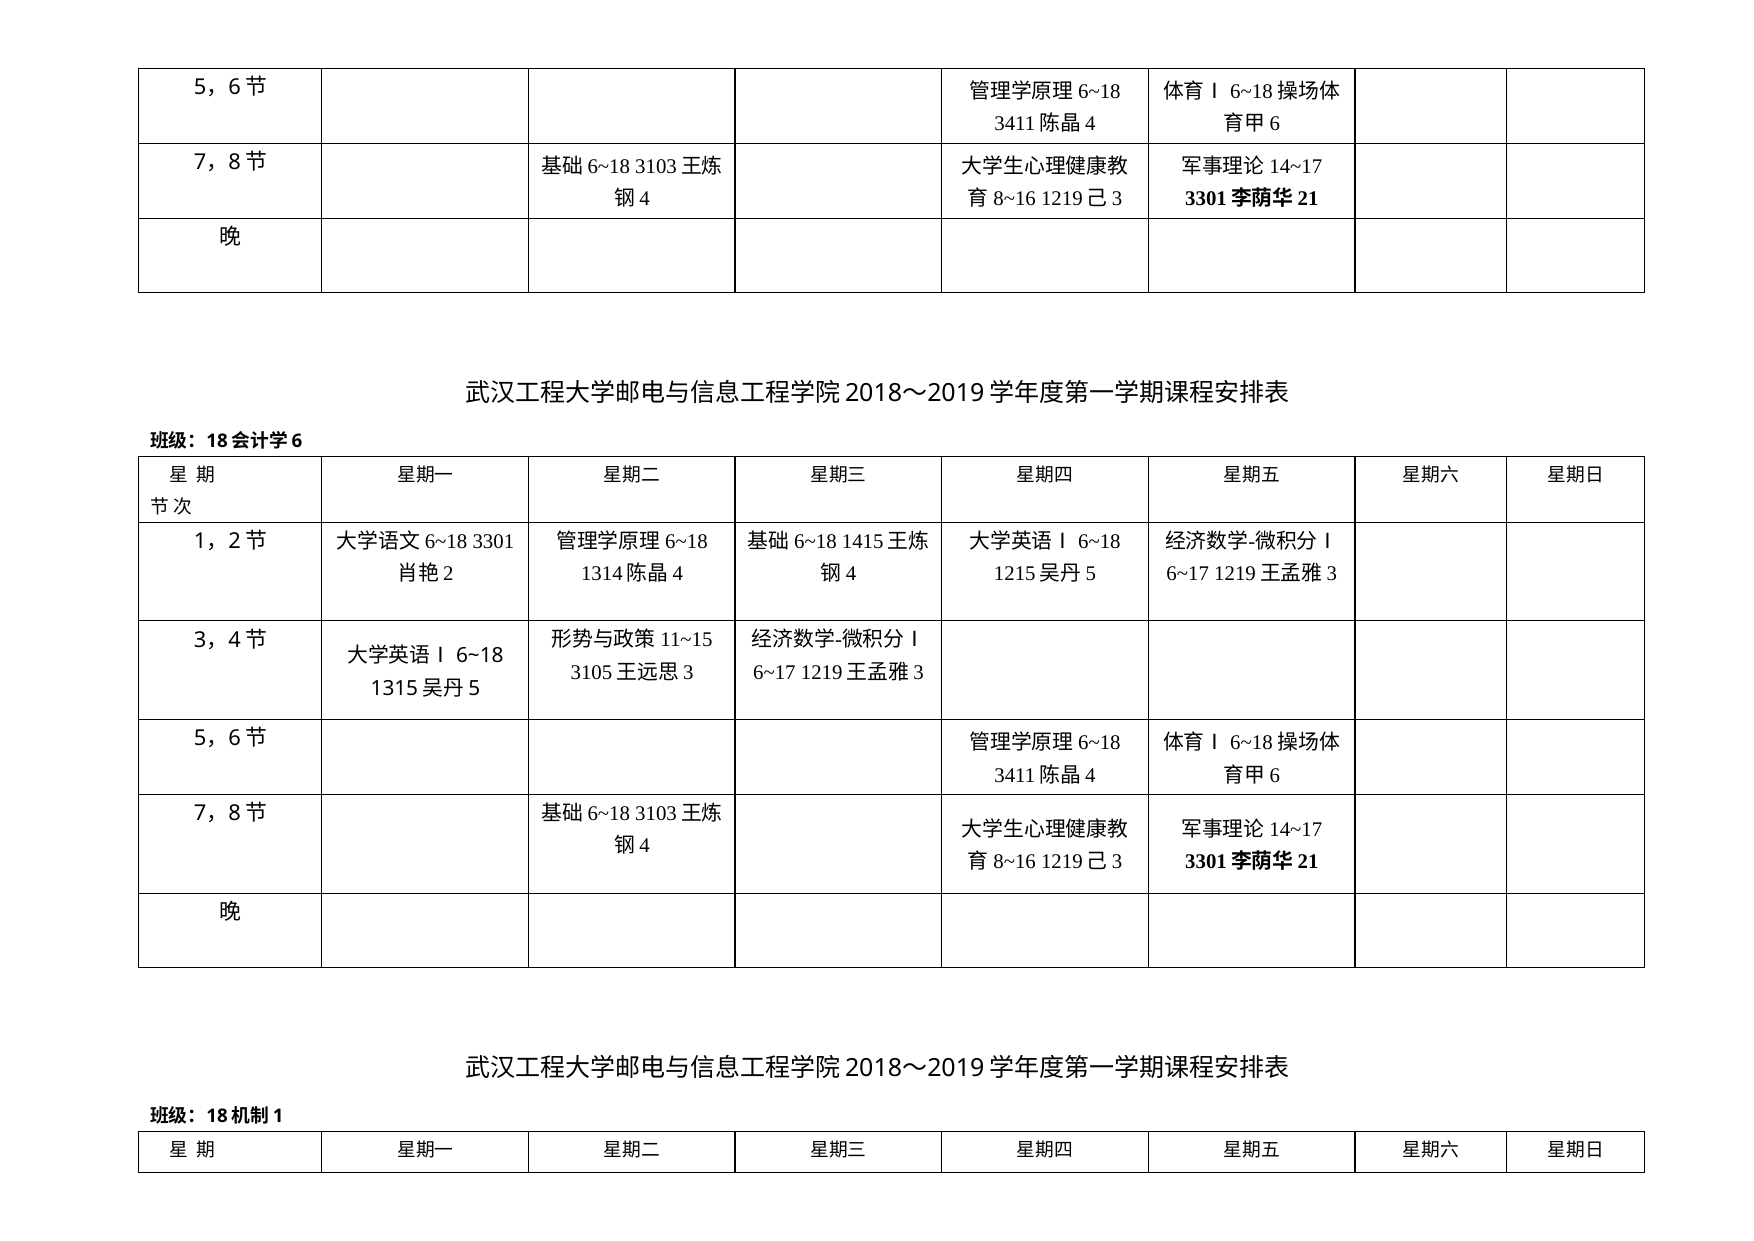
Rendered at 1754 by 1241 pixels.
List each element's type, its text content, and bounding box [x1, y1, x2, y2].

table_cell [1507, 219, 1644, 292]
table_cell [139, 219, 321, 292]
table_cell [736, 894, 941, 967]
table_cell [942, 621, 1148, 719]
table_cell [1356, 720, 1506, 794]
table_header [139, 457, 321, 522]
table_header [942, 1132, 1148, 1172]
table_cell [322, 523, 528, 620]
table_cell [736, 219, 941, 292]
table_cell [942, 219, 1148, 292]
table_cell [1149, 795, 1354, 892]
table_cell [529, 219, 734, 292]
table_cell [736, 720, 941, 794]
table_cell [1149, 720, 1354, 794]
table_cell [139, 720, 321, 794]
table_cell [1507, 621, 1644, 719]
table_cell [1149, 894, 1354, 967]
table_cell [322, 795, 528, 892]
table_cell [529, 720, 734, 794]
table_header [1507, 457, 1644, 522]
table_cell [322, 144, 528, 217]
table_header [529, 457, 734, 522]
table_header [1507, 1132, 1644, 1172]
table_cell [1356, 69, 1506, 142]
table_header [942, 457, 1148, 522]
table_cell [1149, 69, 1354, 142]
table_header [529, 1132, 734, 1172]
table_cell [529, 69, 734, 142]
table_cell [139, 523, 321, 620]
text 班级：18会计学6 [150, 423, 1604, 456]
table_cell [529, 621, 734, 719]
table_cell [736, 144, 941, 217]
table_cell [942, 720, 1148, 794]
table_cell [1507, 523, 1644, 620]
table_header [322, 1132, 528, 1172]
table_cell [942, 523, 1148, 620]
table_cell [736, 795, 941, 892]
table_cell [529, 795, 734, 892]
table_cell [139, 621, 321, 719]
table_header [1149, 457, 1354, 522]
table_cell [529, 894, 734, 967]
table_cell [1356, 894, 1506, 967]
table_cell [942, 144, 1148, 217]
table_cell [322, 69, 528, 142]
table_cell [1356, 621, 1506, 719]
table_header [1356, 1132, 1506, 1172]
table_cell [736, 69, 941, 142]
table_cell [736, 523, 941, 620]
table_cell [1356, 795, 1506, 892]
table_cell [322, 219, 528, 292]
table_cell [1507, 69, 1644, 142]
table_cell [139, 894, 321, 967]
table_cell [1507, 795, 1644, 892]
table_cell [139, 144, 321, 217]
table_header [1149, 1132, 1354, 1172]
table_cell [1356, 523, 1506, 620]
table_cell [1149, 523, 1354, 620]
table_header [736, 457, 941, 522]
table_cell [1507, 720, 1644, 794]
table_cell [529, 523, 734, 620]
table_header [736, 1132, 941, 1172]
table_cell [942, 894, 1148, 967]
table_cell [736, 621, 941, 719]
text 武汉工程大学邮电与信息工程学院2018～2019学年度第一学期课程安排表 [150, 358, 1604, 423]
text 班级：18机制1 [150, 1098, 1604, 1131]
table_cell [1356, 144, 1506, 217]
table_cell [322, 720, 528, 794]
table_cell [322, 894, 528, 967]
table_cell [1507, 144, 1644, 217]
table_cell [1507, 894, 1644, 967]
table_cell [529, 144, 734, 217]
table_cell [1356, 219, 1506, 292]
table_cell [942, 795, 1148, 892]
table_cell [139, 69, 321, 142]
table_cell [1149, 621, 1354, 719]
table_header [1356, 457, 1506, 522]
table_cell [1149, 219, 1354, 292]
text 武汉工程大学邮电与信息工程学院2018～2019学年度第一学期课程安排表 [150, 1033, 1604, 1098]
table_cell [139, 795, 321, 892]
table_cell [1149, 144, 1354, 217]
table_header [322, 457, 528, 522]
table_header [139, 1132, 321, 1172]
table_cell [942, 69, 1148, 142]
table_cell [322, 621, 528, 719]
